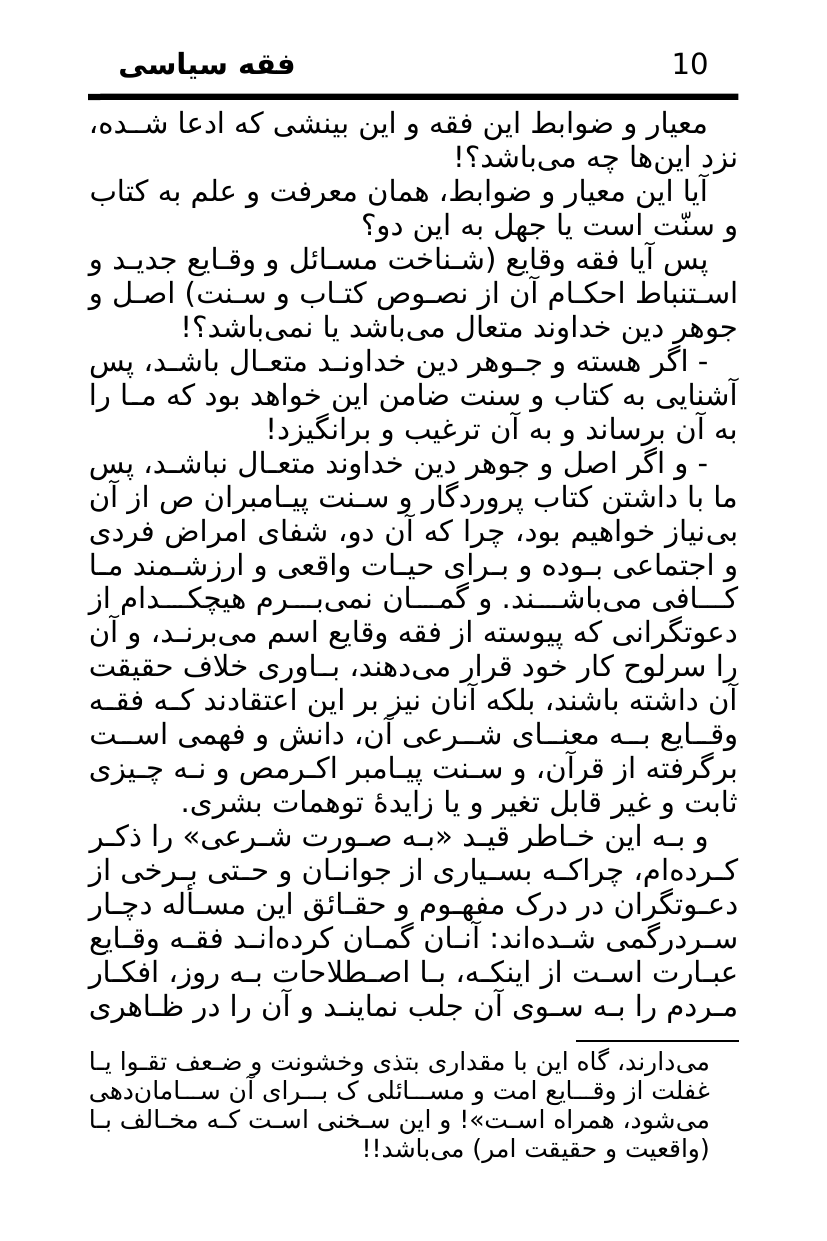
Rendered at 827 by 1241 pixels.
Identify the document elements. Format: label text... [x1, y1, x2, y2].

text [89, 819, 738, 1023]
text - و اگر اصل و جوهر دین خداوند متعال نباشد، پس ما با داشتن کتاب پروردگار و سنت پیامبران ص از آن بی‌نیاز خواهیم بود، چرا که آن دو، شفای امراض فردی و اجتماعی بوده و برای حیات واقعی و ارزشمند ما کافی می‌باشند. و گمان نمی‌برم هیچکدام از دعوتگرانی که پیوسته از فقه وقایع اسم می‌برند، و آن را سرلوح کار خود قرار می‌دهند، باوری خلاف حقیقت آن داشته باشند، بلکه آنان نیز بر این اعتقادند که فقه وقایع به معنای شرعی آن، دانش و فهمی است برگرفته از قرآن، و سنت پیامبر اکرمص و نه چیزی ثابت و غیر قابل تغیر و یا زایدۀ توهمات بشری. [89, 446, 738, 819]
text - اگر هسته و جوهر دین خداوند متعال باشد، پس آشنایی به کتاب و سنت ضامن این خواهد بود که ما را به آن برساند و به آن ترغیب و برانگیزد! [89, 344, 738, 446]
text پس آیا فقه وقایع (شناخت مسائل و وقایع جدید و استنباط احکام آن از نصوص کتاب و سنت) اصل و جوهر دین خداوند متعال می‌باشد یا نمی‌باشد؟! [89, 242, 738, 344]
text معیار و ضوابط این فقه و این بینشی که ادعا شده، نزد این‌ها چه می‌باشد؟! [89, 106, 738, 174]
text آیا این معیار و ضوابط، همان معرفت و علم به کتاب و سنّت است یا جهل به این دو؟ [89, 174, 738, 242]
